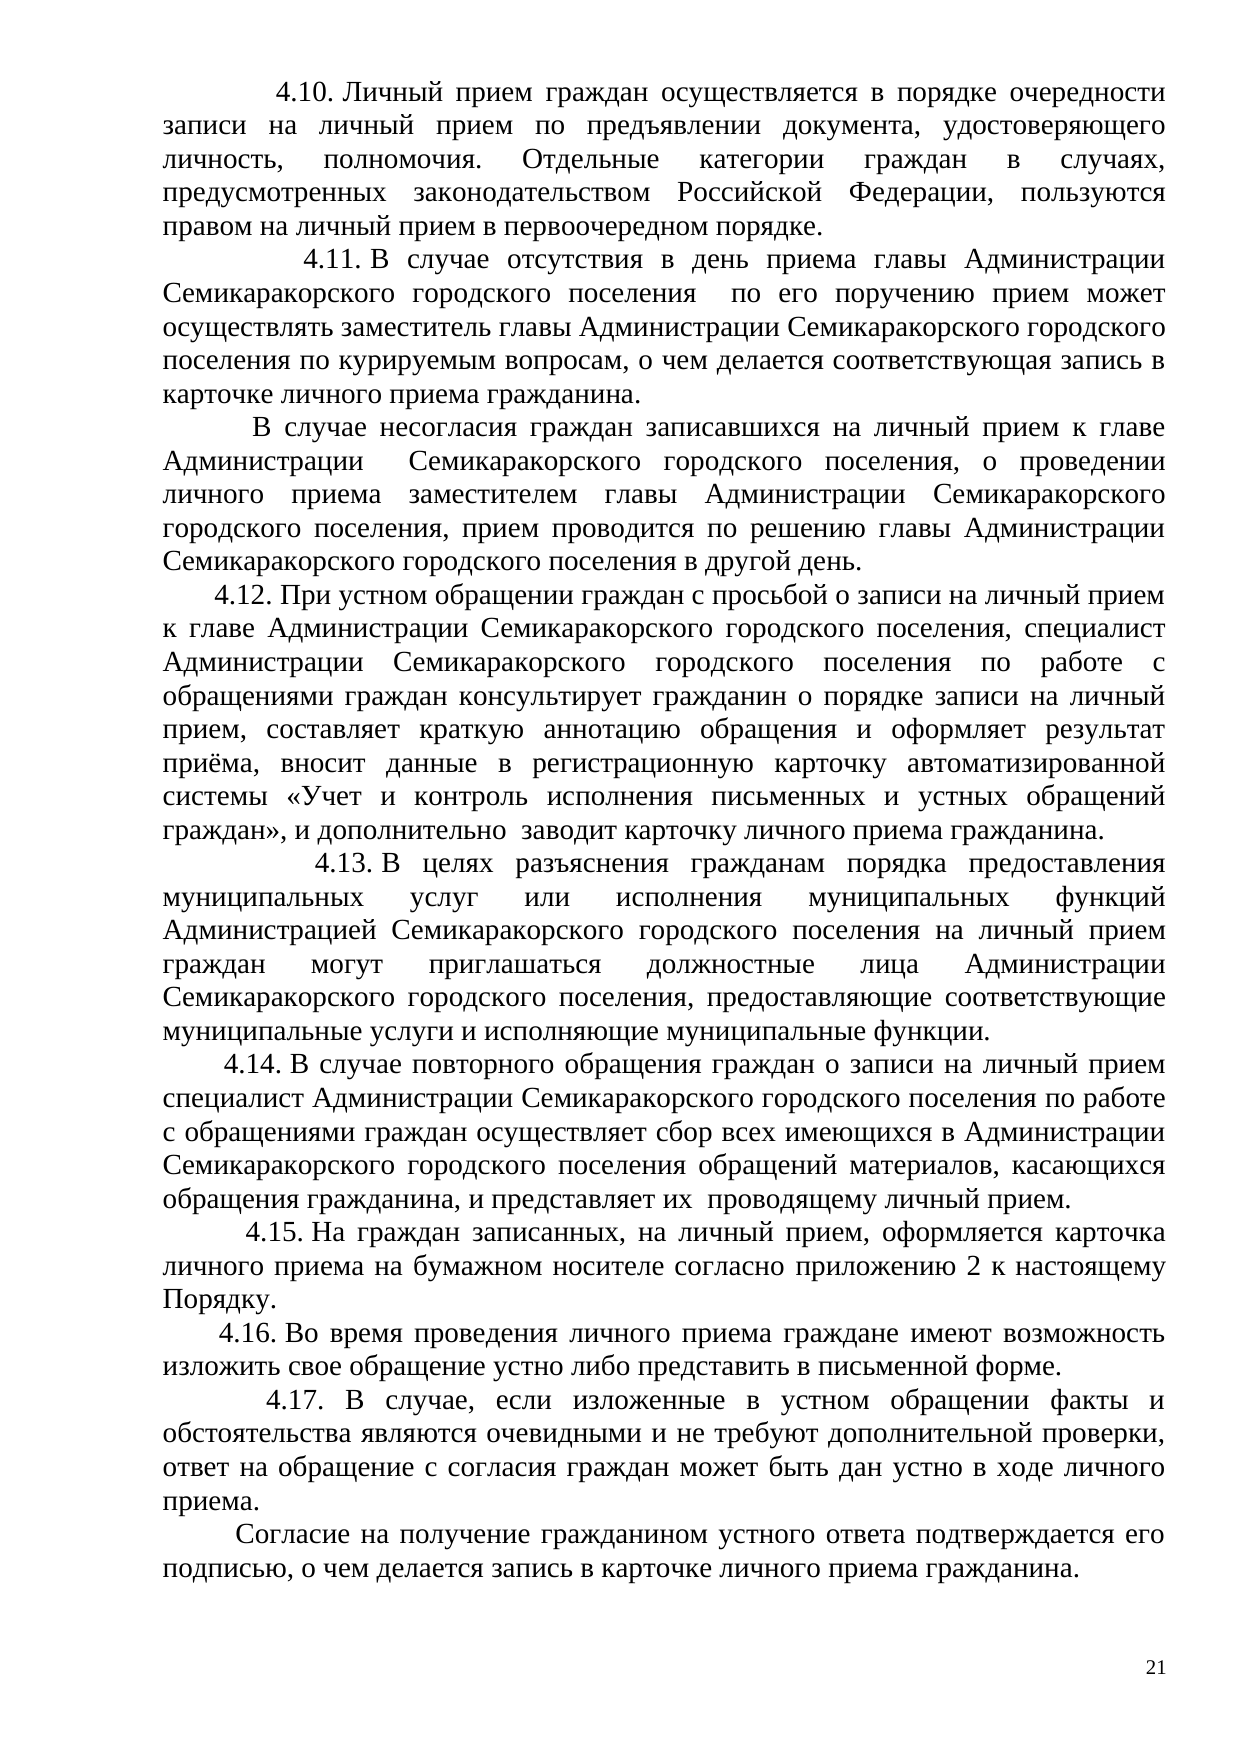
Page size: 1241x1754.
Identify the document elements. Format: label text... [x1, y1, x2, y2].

text 4.12. При устном обращении граждан с просьбой о записи на личный прием к главе Администрации Семикаракорского городского поселения, специалист Администрации Семикаракорского городского поселения по работе с обращениями граждан консультирует гражданин о порядке записи на личный прием, составляет краткую аннотацию обращения и оформляет результат приёма, вносит данные в регистрационную карточку автоматизированной системы «Учет и контроль исполнения письменных и устных обращений граждан», и дополнительно заводит карточку личного приема гражданина. [162, 577, 1166, 845]
text 4.16. Во время проведения личного приема граждане имеют возможность изложить свое обращение устно либо представить в письменной форме. [162, 1315, 1166, 1382]
text Согласие на получение гражданином устного ответа подтверждается его подписью, о чем делается запись в карточке личного приема гражданина. [162, 1516, 1166, 1583]
text В случае несогласия граждан записавшихся на личный прием к главе Администрации Семикаракорского городского поселения, о проведении личного приема заместителем главы Администрации Семикаракорского городского поселения, прием проводится по решению главы Администрации Семикаракорского городского поселения в другой день. [162, 409, 1166, 577]
text 4.10. Личный прием граждан осуществляется в порядке очередности записи на личный прием по предъявлении документа, удостоверяющего личность, полномочия. Отдельные категории граждан в случаях, предусмотренных законодательством Российской Федерации, пользуются правом на личный прием в первоочередном порядке. [162, 74, 1166, 242]
text 4.13. В целях разъяснения гражданам порядка предоставления муниципальных услуг или исполнения муниципальных функций Администрацией Семикаракорского городского поселения на личный прием граждан могут приглашаться должностные лица Администрации Семикаракорского городского поселения, предоставляющие соответствующие муниципальные услуги и исполняющие муниципальные функции. [162, 845, 1166, 1047]
text 4.17. В случае, если изложенные в устном обращении факты и обстоятельства являются очевидными и не требуют дополнительной проверки, ответ на обращение с согласия граждан может быть дан устно в ходе личного приема. [162, 1382, 1166, 1516]
text 4.14. В случае повторного обращения граждан о записи на личный прием специалист Администрации Семикаракорского городского поселения по работе с обращениями граждан осуществляет сбор всех имеющихся в Администрации Семикаракорского городского поселения обращений материалов, касающихся обращения гражданина, и представляет их проводящему личный прием. [162, 1047, 1166, 1214]
text 4.15. На граждан записанных, на личный прием, оформляется карточка личного приема на бумажном носителе согласно приложению 2 к настоящему Порядку. [162, 1214, 1166, 1315]
text 4.11. В случае отсутствия в день приема главы Администрации Семикаракорского городского поселения по его поручению прием может осуществлять заместитель главы Администрации Семикаракорского городского поселения по курируемым вопросам, о чем делается соответствующая запись в карточке личного приема гражданина. [162, 242, 1166, 409]
